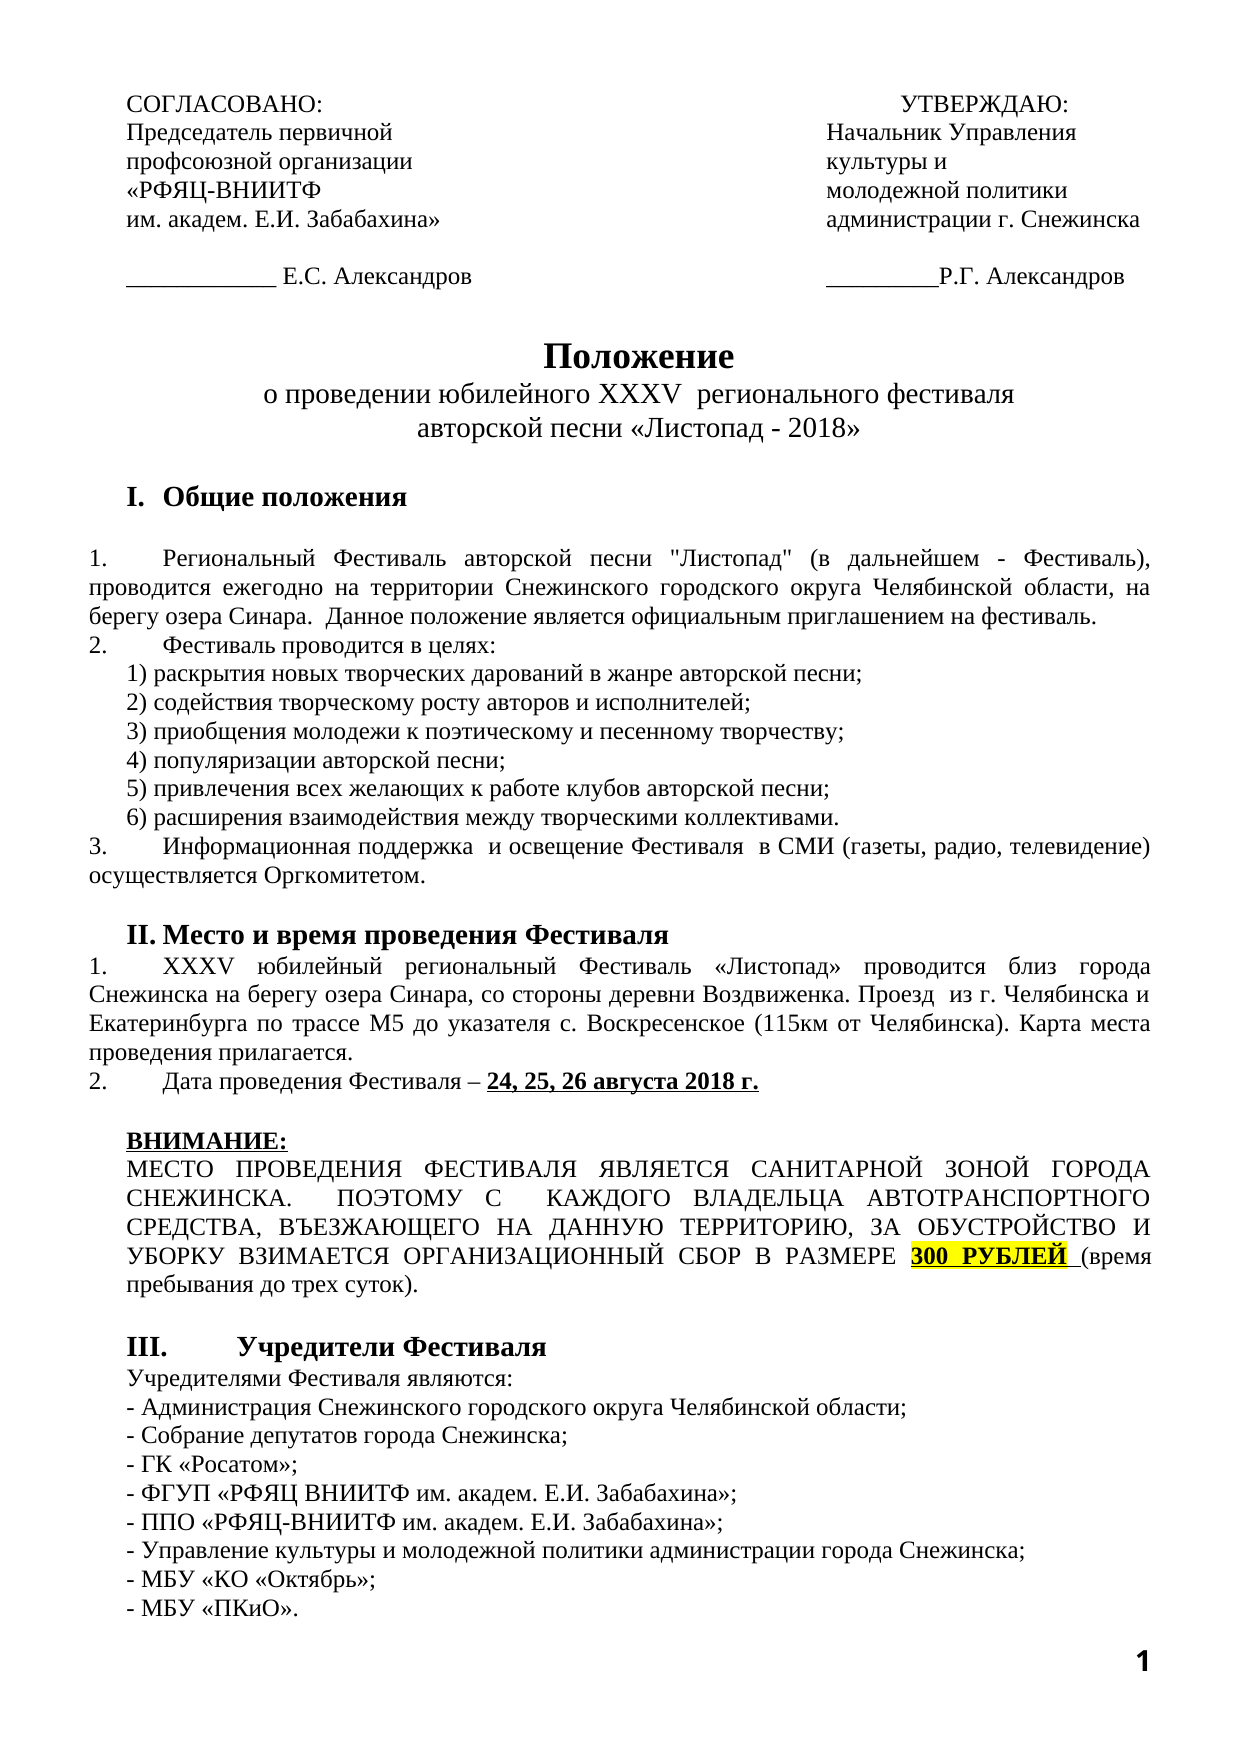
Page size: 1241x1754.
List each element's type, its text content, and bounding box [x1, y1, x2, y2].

text Положение [126, 333, 1152, 376]
text 3) приобщения молодежи к поэтическому и песенному творчеству; [126, 716, 1152, 745]
text им. академ. Е.И. Забабахина» администрации г. Снежинска [126, 204, 1152, 232]
list Дата проведения Фестиваля – 24, 25, 26 августа 2018 г. [89, 1066, 1152, 1094]
text 6) расширения взаимодействия между творческими коллективами. [126, 802, 1152, 831]
text - Управление культуры и молодежной политики администрации города Снежинска; [126, 1535, 1152, 1564]
text авторской песни «Листопад - 2018» [126, 410, 1152, 443]
text Учредителями Фестиваля являются: [126, 1363, 1152, 1392]
text о проведении юбилейного XXXV регионального фестиваля [126, 376, 1152, 410]
text Председатель первичной Начальник Управления [126, 117, 1152, 146]
text ВНИМАНИЕ: [126, 1126, 1152, 1154]
text - Собрание депутатов города Снежинска; [126, 1420, 1152, 1449]
list XXXV юбилейный региональный Фестиваль «Листопад» проводится близ города Снежинска на берегу озера Синара, со стороны деревни Воздвиженка. Проезд из г. Челябинска и Екатеринбурга по трассе М5 до указателя с. Воскресенское (115км от Челябинска). Карта места проведения прилагается. [89, 951, 1152, 1066]
text - ГК «Росатом»; [126, 1449, 1152, 1478]
list Учредители Фестиваля [126, 1329, 1152, 1363]
text 1) раскрытия новых творческих дарований в жанре авторской песни; [126, 658, 1152, 687]
list Место и время проведения Фестиваля [126, 917, 1152, 951]
text «РФЯЦ-ВНИИТФ молодежной политики [126, 175, 1152, 204]
list Фестиваль проводится в целях: [89, 630, 1152, 658]
list Общие положения [126, 479, 1152, 512]
text - Администрация Снежинского городского округа Челябинской области; [126, 1392, 1152, 1420]
text СОГЛАСОВАНО: УТВЕРЖДАЮ: [126, 89, 1152, 117]
list Региональный Фестиваль авторской песни "Листопад" (в дальнейшем - Фестиваль), проводится ежегодно на территории Снежинского городского округа Челябинской области, на берегу озера Синара. Данное положение является официальным приглашением на фестиваль. [89, 543, 1152, 630]
text - ФГУП «РФЯЦ ВНИИТФ им. академ. Е.И. Забабахина»; [126, 1478, 1152, 1507]
text ____________ Е.С. Александров _________Р.Г. Александров [126, 261, 1152, 290]
text 2) содействия творческому росту авторов и исполнителей; [126, 687, 1152, 716]
text 5) привлечения всех желающих к работе клубов авторской песни; [126, 773, 1152, 802]
text 4) популяризации авторской песни; [126, 745, 1152, 773]
text - МБУ «КО «Октябрь»; [126, 1564, 1152, 1593]
text МЕСТО ПРОВЕДЕНИЯ ФЕСТИВАЛЯ ЯВЛЯЕТСЯ САНИТАРНОЙ ЗОНОЙ ГОРОДА СНЕЖИНСКА. ПОЭТОМУ С КАЖДОГО ВЛАДЕЛЬЦА АВТОТРАНСПОРТНОГО СРЕДСТВА, ВЪЕЗЖАЮЩЕГО НА ДАННУЮ ТЕРРИТОРИЮ, ЗА ОБУСТРОЙСТВО И УБОРКУ ВЗИМАЕТСЯ ОРГАНИЗАЦИОННЫЙ СБОР В РАЗМЕРЕ 300 РУБЛЕЙ (время пребывания до трех суток). [126, 1154, 1152, 1298]
list Информационная поддержка и освещение Фестиваля в СМИ (газеты, радио, телевидение) осуществляется Оргкомитетом. [89, 831, 1152, 888]
text - ППО «РФЯЦ-ВНИИТФ им. академ. Е.И. Забабахина»; [126, 1507, 1152, 1535]
text - МБУ «ПКиО». [126, 1593, 1152, 1622]
text профсоюзной организации культуры и [126, 146, 1152, 175]
